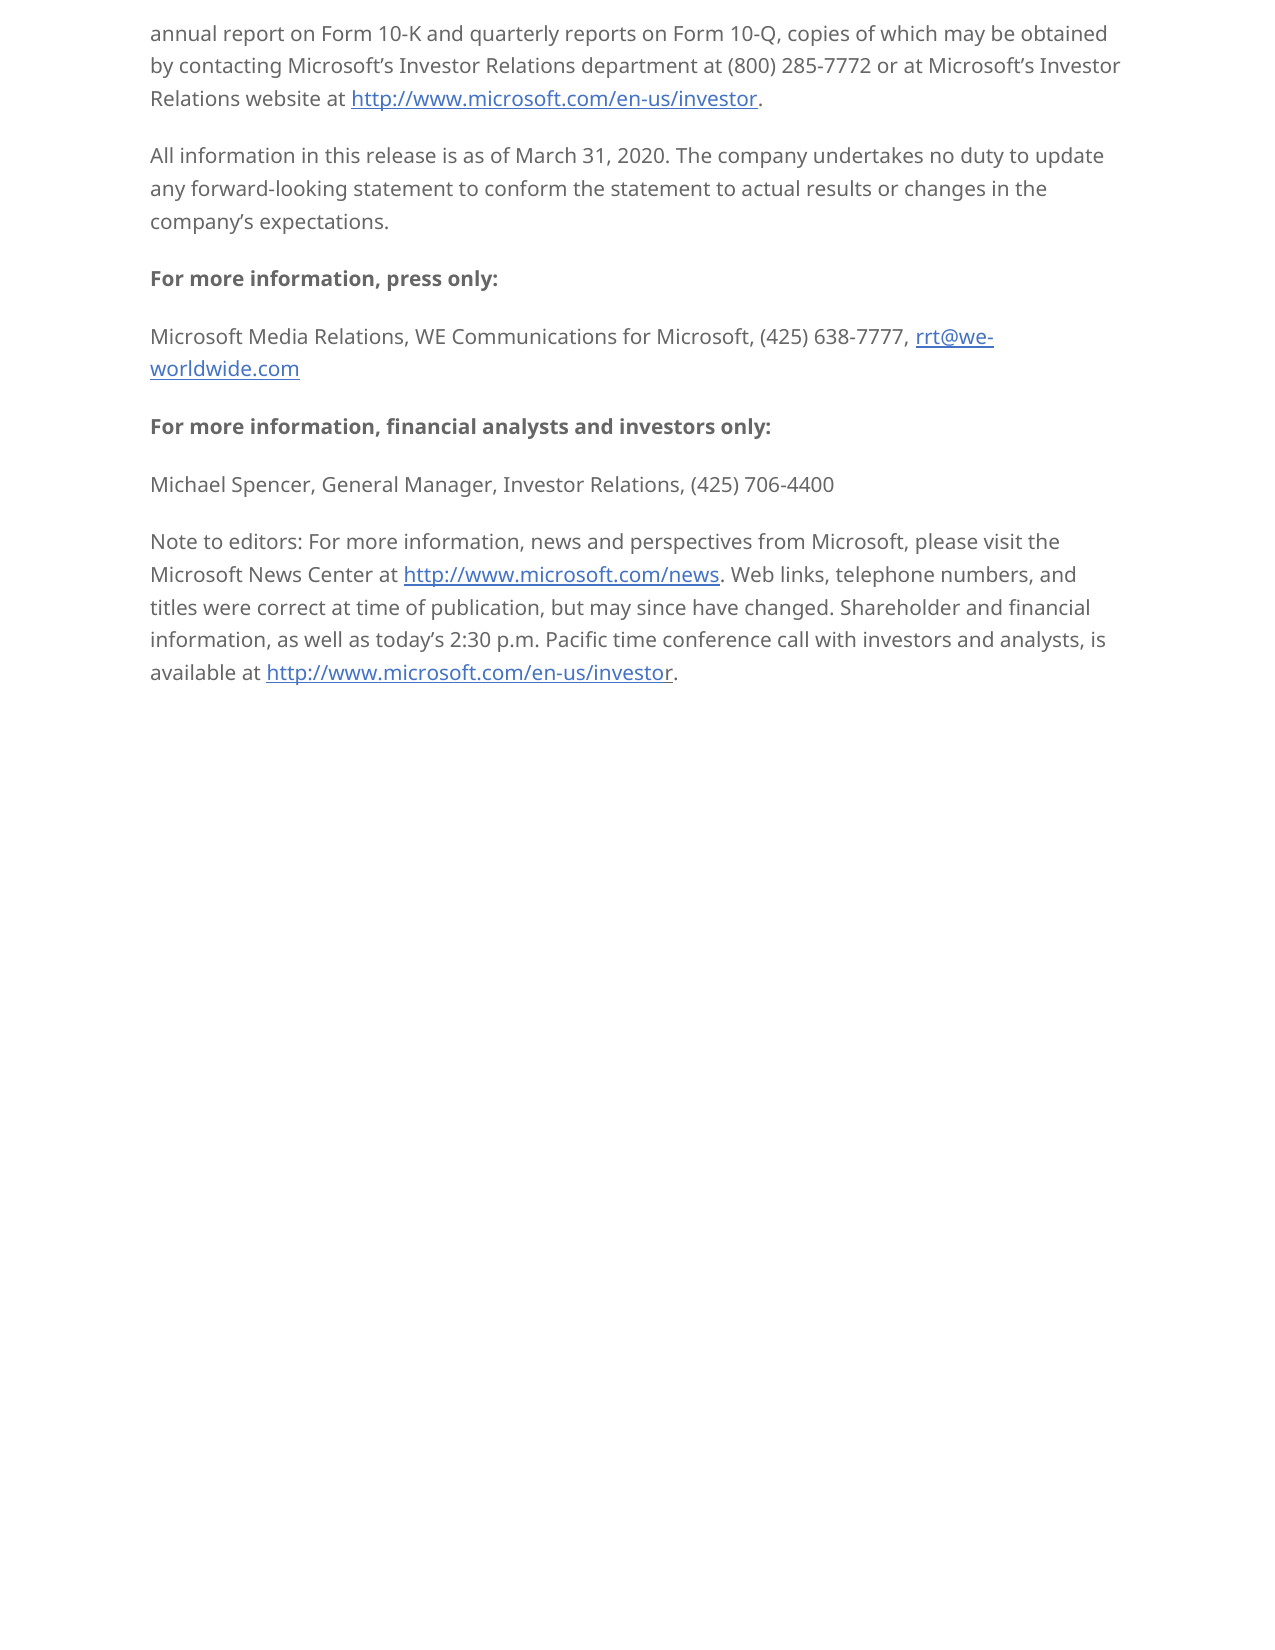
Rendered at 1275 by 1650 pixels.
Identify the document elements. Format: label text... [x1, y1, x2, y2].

text For more information, financial analysts and investors only: [150, 412, 1125, 441]
text Michael Spencer, General Manager, Investor Relations, (425) 706-4400 [150, 470, 1125, 498]
text All information in this release is as of March 31, 2020. The company undertakes no duty to update any forward-looking statement to conform the statement to actual results or changes in the company’s expectations. [150, 142, 1125, 235]
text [150, 19, 1125, 112]
text Microsoft Media Relations, WE Communications for Microsoft, (425) 638-7777, rrt@we-worldwide.com [150, 322, 1125, 383]
text Note to editors: For more information, news and perspectives from Microsoft, please visit the Microsoft News Center at http://www.microsoft.com/news. Web links, telephone numbers, and titles were correct at time of publication, but may since have changed. Shareholder and financial information, as well as today’s 2:30 p.m. Pacific time conference call with investors and analysts, is available at http://www.microsoft.com/en-us/investor. [150, 527, 1125, 686]
text For more information, press only: [150, 264, 1125, 293]
